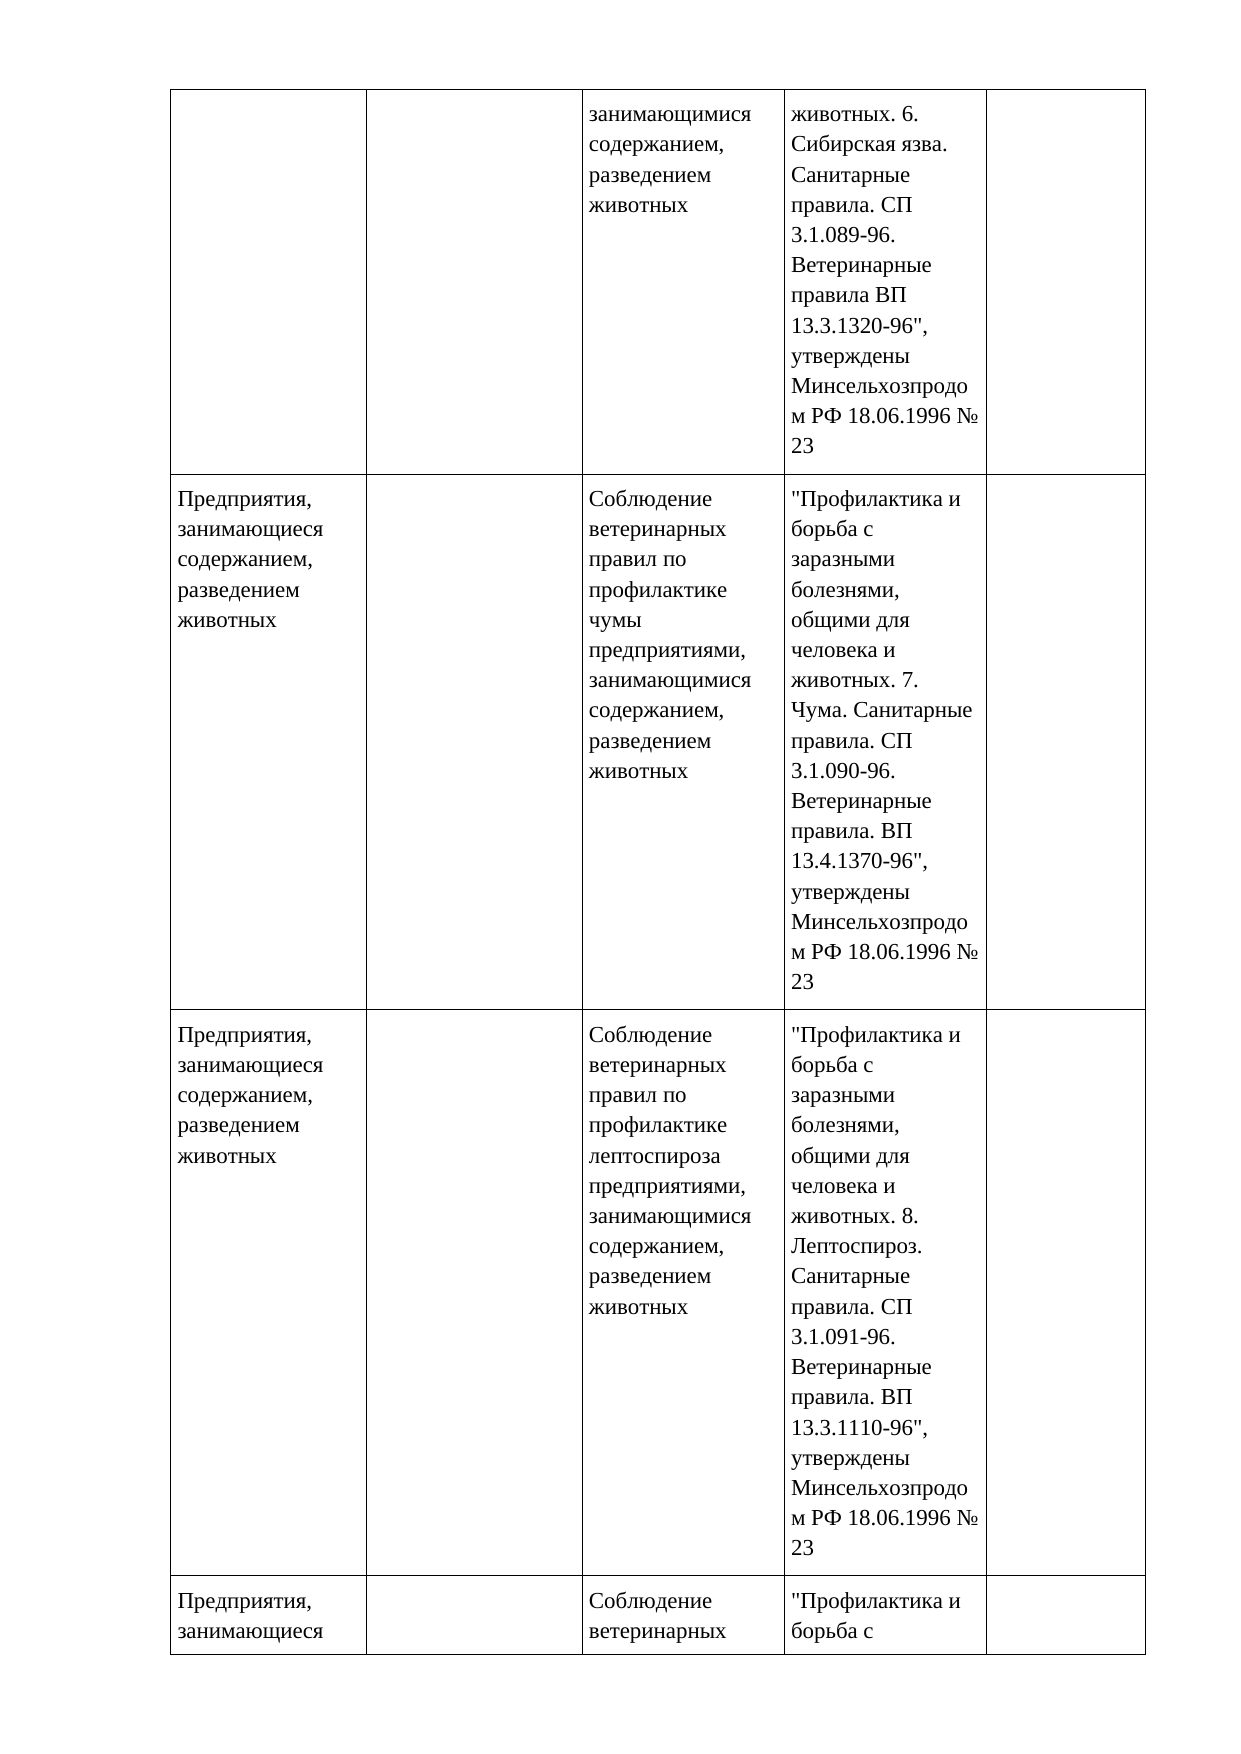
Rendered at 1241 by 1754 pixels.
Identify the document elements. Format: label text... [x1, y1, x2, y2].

table_cell Соблюдение ветеринарных правил по профилактике чумы предприятиями, занимающимися содержанием, разведением животных [583, 475, 784, 1009]
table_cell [171, 1576, 366, 1654]
table_cell Предприятия, занимающиеся содержанием, разведением животных [171, 1010, 366, 1575]
table_cell [367, 90, 582, 473]
table_cell Соблюдение ветеринарных правил по профилактике лептоспироза предприятиями, занимающимися содержанием, разведением животных [583, 1010, 784, 1575]
table_cell [367, 1010, 582, 1575]
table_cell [785, 1576, 986, 1654]
table_cell "Профилактика и борьба с заразными болезнями, общими для человека и животных. 7. Чума. Санитарные правила. СП 3.1.090-96. Ветеринарные правила. ВП 13.4.1370-96", утверждены Минсельхозпродом РФ 18.06.1996 № 23 [785, 475, 986, 1009]
table_cell [987, 1010, 1145, 1575]
table_cell [987, 90, 1145, 473]
table_cell [987, 475, 1145, 1009]
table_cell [785, 90, 986, 473]
table_cell Предприятия, занимающиеся содержанием, разведением животных [171, 475, 366, 1009]
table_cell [171, 90, 366, 473]
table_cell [583, 90, 784, 473]
table_cell [367, 475, 582, 1009]
table_cell [987, 1576, 1145, 1654]
table_cell [367, 1576, 582, 1654]
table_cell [583, 1576, 784, 1654]
table_cell "Профилактика и борьба с заразными болезнями, общими для человека и животных. 8. Лептоспироз. Санитарные правила. СП 3.1.091-96. Ветеринарные правила. ВП 13.3.1110-96", утверждены Минсельхозпродом РФ 18.06.1996 № 23 [785, 1010, 986, 1575]
